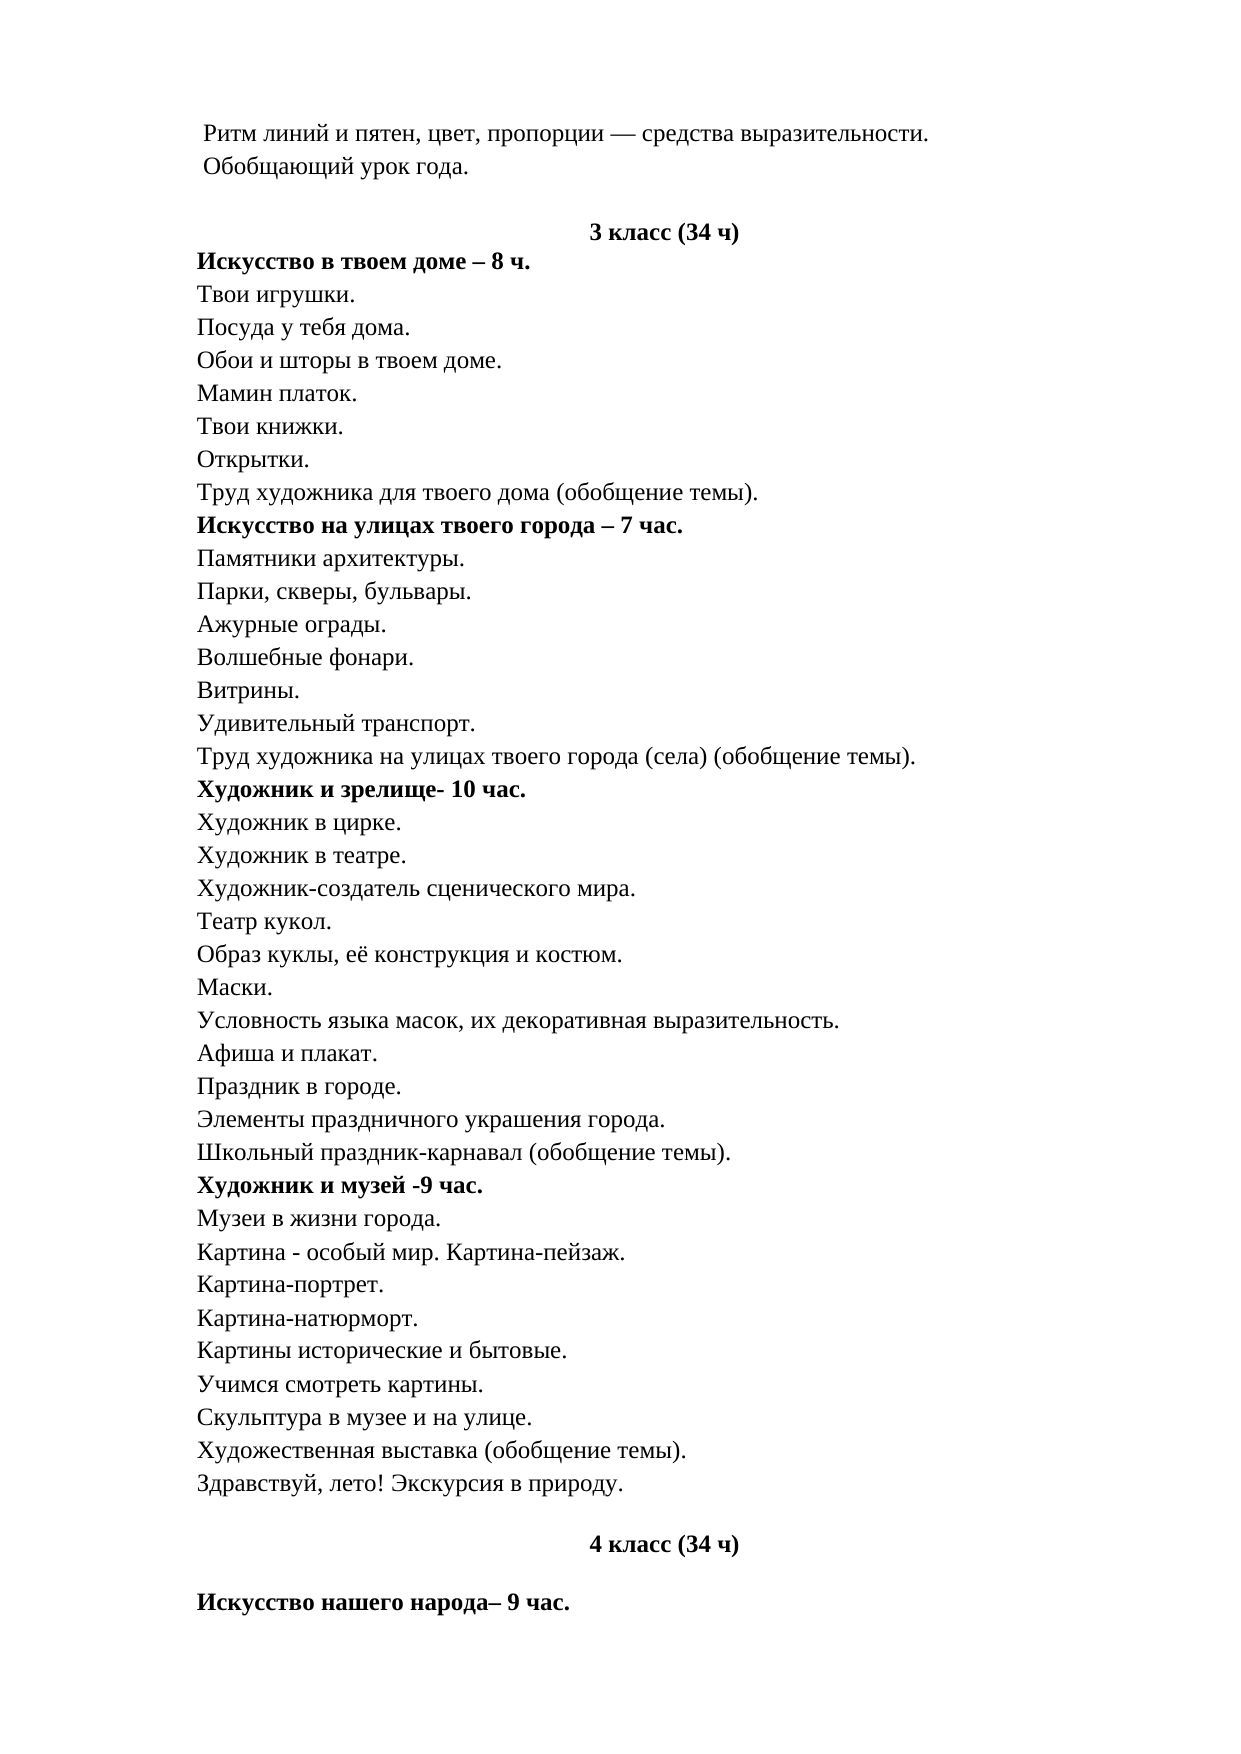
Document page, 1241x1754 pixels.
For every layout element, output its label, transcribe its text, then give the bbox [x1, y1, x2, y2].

text Художник в театре. [177, 840, 1152, 869]
text Ажурные ограды. [177, 609, 1152, 638]
text Здравствуй, лето! Экскурсия в природу. [177, 1468, 1152, 1496]
text Твои книжки. [177, 411, 1152, 440]
text Посуда у тебя дома. [177, 312, 1152, 341]
text Элементы праздничного украшения города. [177, 1104, 1152, 1133]
text Картина-натюрморт. [177, 1303, 1152, 1331]
text Удивительный транспорт. [177, 708, 1152, 737]
text Картина - особый мир. Картина-пейзаж. [177, 1237, 1152, 1265]
text Афиша и плакат. [177, 1038, 1152, 1067]
text Художник-создатель сценического мира. [177, 873, 1152, 902]
text Парки, скверы, бульвары. [177, 576, 1152, 605]
text Памятники архитектуры. [177, 543, 1152, 572]
text Условность языка масок, их декоративная выразительность. [177, 1005, 1152, 1034]
text Труд художника на улицах твоего города (села) (обобщение темы). [177, 741, 1152, 770]
text Искусство на улицах твоего города – 7 час. [177, 510, 1152, 539]
text Театр кукол. [177, 906, 1152, 935]
text Художник и музей -9 час. [177, 1171, 1152, 1199]
text Картины исторические и бытовые. [177, 1336, 1152, 1364]
text Образ куклы, её конструкция и костюм. [177, 939, 1152, 968]
text Скульптура в музее и на улице. [177, 1402, 1152, 1430]
text Твои игрушки. [177, 279, 1152, 308]
text Искусство в твоем доме – 8 ч. [177, 246, 1152, 275]
text Искусство нашего народа– 9 час. [177, 1587, 1152, 1616]
text Ритм линий и пятен, цвет, пропорции — средства выразительности. [177, 118, 1152, 147]
text Обобщающий урок года. [177, 151, 1152, 180]
text Художник и зрелище- 10 час. [177, 774, 1152, 803]
text Художник в цирке. [177, 807, 1152, 836]
text 3 класс (34 ч) [177, 217, 1152, 246]
text Волшебные фонари. [177, 642, 1152, 671]
text Музеи в жизни города. [177, 1203, 1152, 1232]
text Обои и шторы в твоем доме. [177, 345, 1152, 374]
text Маски. [177, 972, 1152, 1001]
text 4 класс (34 ч) [177, 1529, 1152, 1558]
text Мамин платок. [177, 378, 1152, 407]
text Картина-портрет. [177, 1269, 1152, 1298]
text Праздник в городе. [177, 1071, 1152, 1100]
text Труд художника для твоего дома (обобщение темы). [177, 477, 1152, 506]
text Витрины. [177, 675, 1152, 704]
text Открытки. [177, 444, 1152, 473]
text Художественная выставка (обобщение темы). [177, 1435, 1152, 1463]
text Школьный праздник-карнавал (обобщение темы). [177, 1137, 1152, 1166]
text Учимся смотреть картины. [177, 1369, 1152, 1397]
